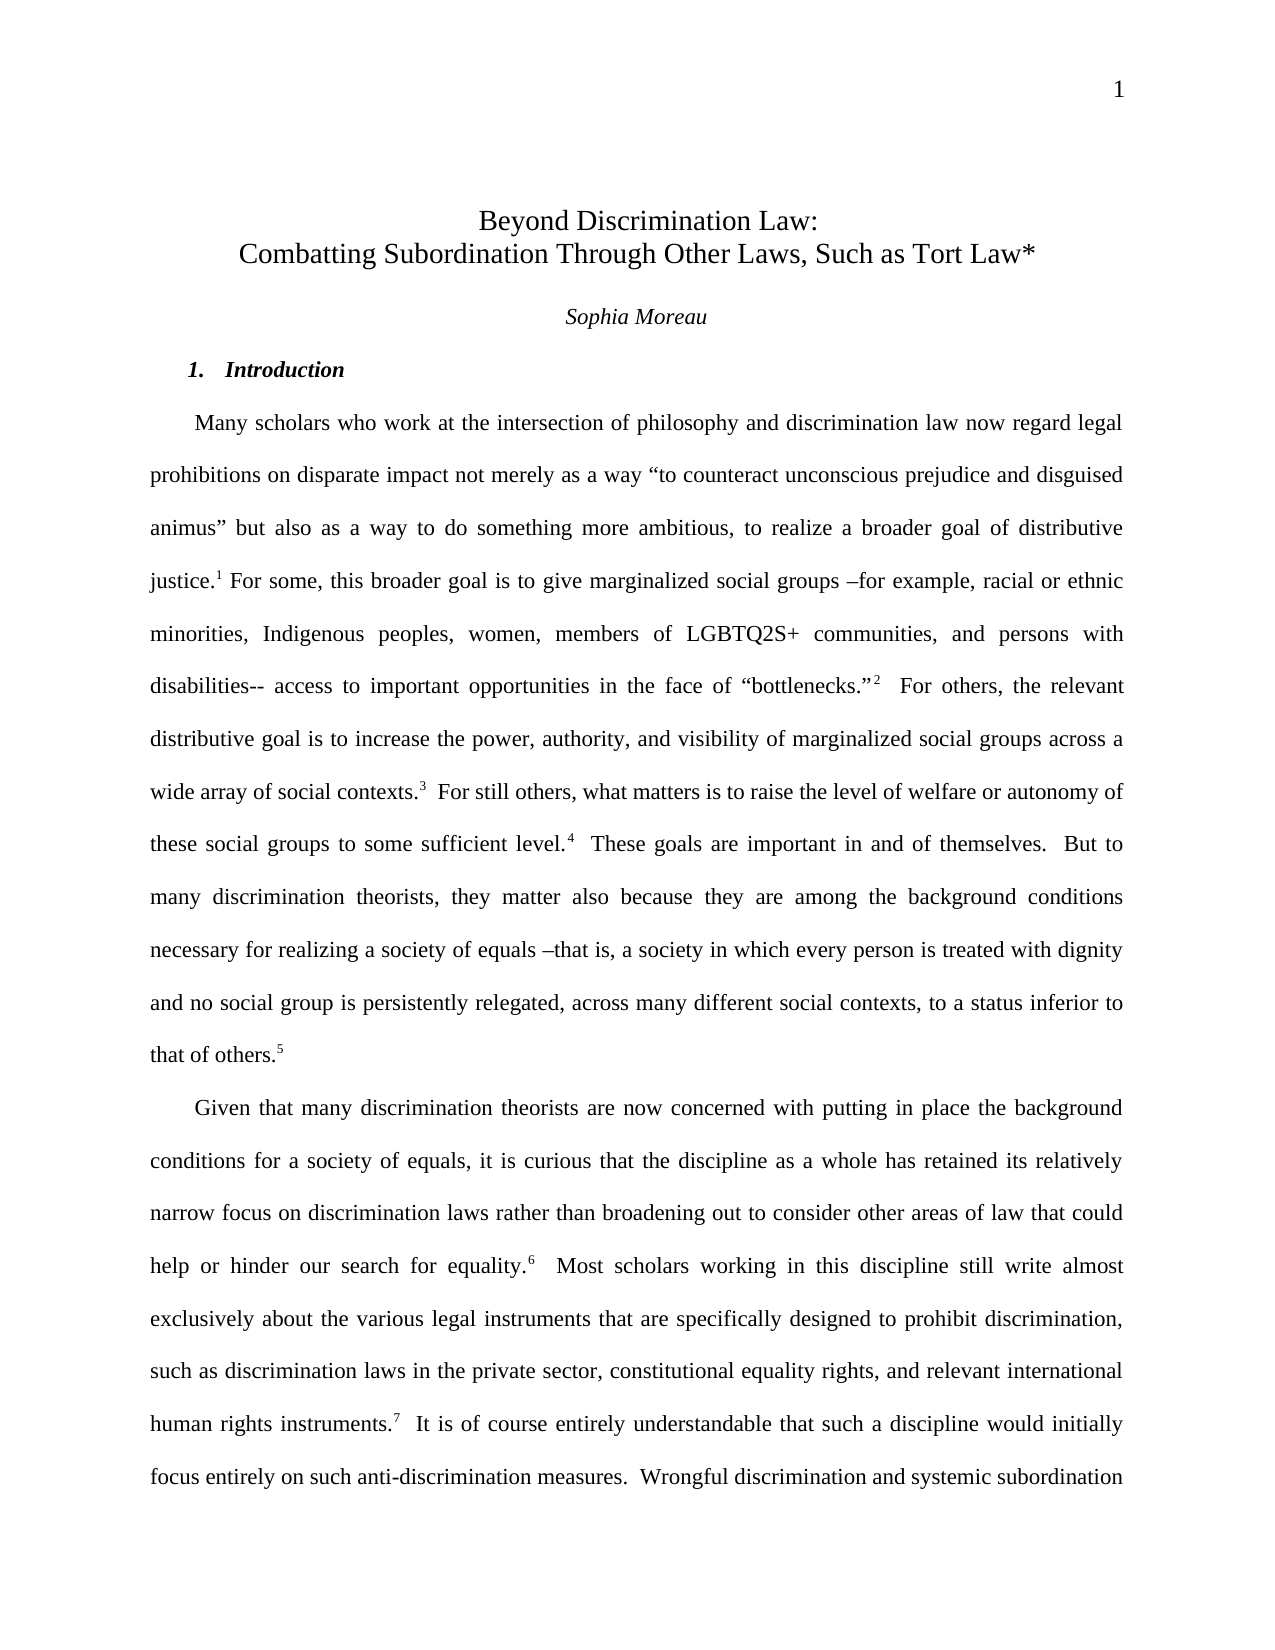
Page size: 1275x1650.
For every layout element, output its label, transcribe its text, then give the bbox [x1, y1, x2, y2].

text Combatting Subordination Through Other Laws, Such as Tort Law* [150, 236, 1125, 270]
text Many scholars who work at the intersection of philosophy and discrimination law now regard legal prohibitions on disparate impact not merely as a way “to counteract unconscious prejudice and disguised animus” but also as a way to do something more ambitious, to realize a broader goal of distributive justice. For some, this broader goal is to give marginalized social groups –for example, racial or ethnic minorities, Indigenous peoples, women, members of LGBTQ2S+ communities, and persons with disabilities-- access to important opportunities in the face of “bottlenecks.” For others, the relevant distributive goal is to increase the power, authority, and visibility of marginalized social groups across a wide array of social contexts. For still others, what matters is to raise the level of welfare or autonomy of these social groups to some sufficient level. These goals are important in and of themselves. But to many discrimination theorists, they matter also because they are among the background conditions necessary for realizing a society of equals –that is, a society in which every person is treated with dignity and no social group is persistently relegated, across many different social contexts, to a status inferior to that of others. [150, 409, 1125, 1068]
text Beyond Discrimination Law: [150, 203, 1125, 236]
list Introduction [187, 356, 1125, 382]
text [150, 1094, 1125, 1489]
text Sophia Moreau [150, 303, 1125, 330]
